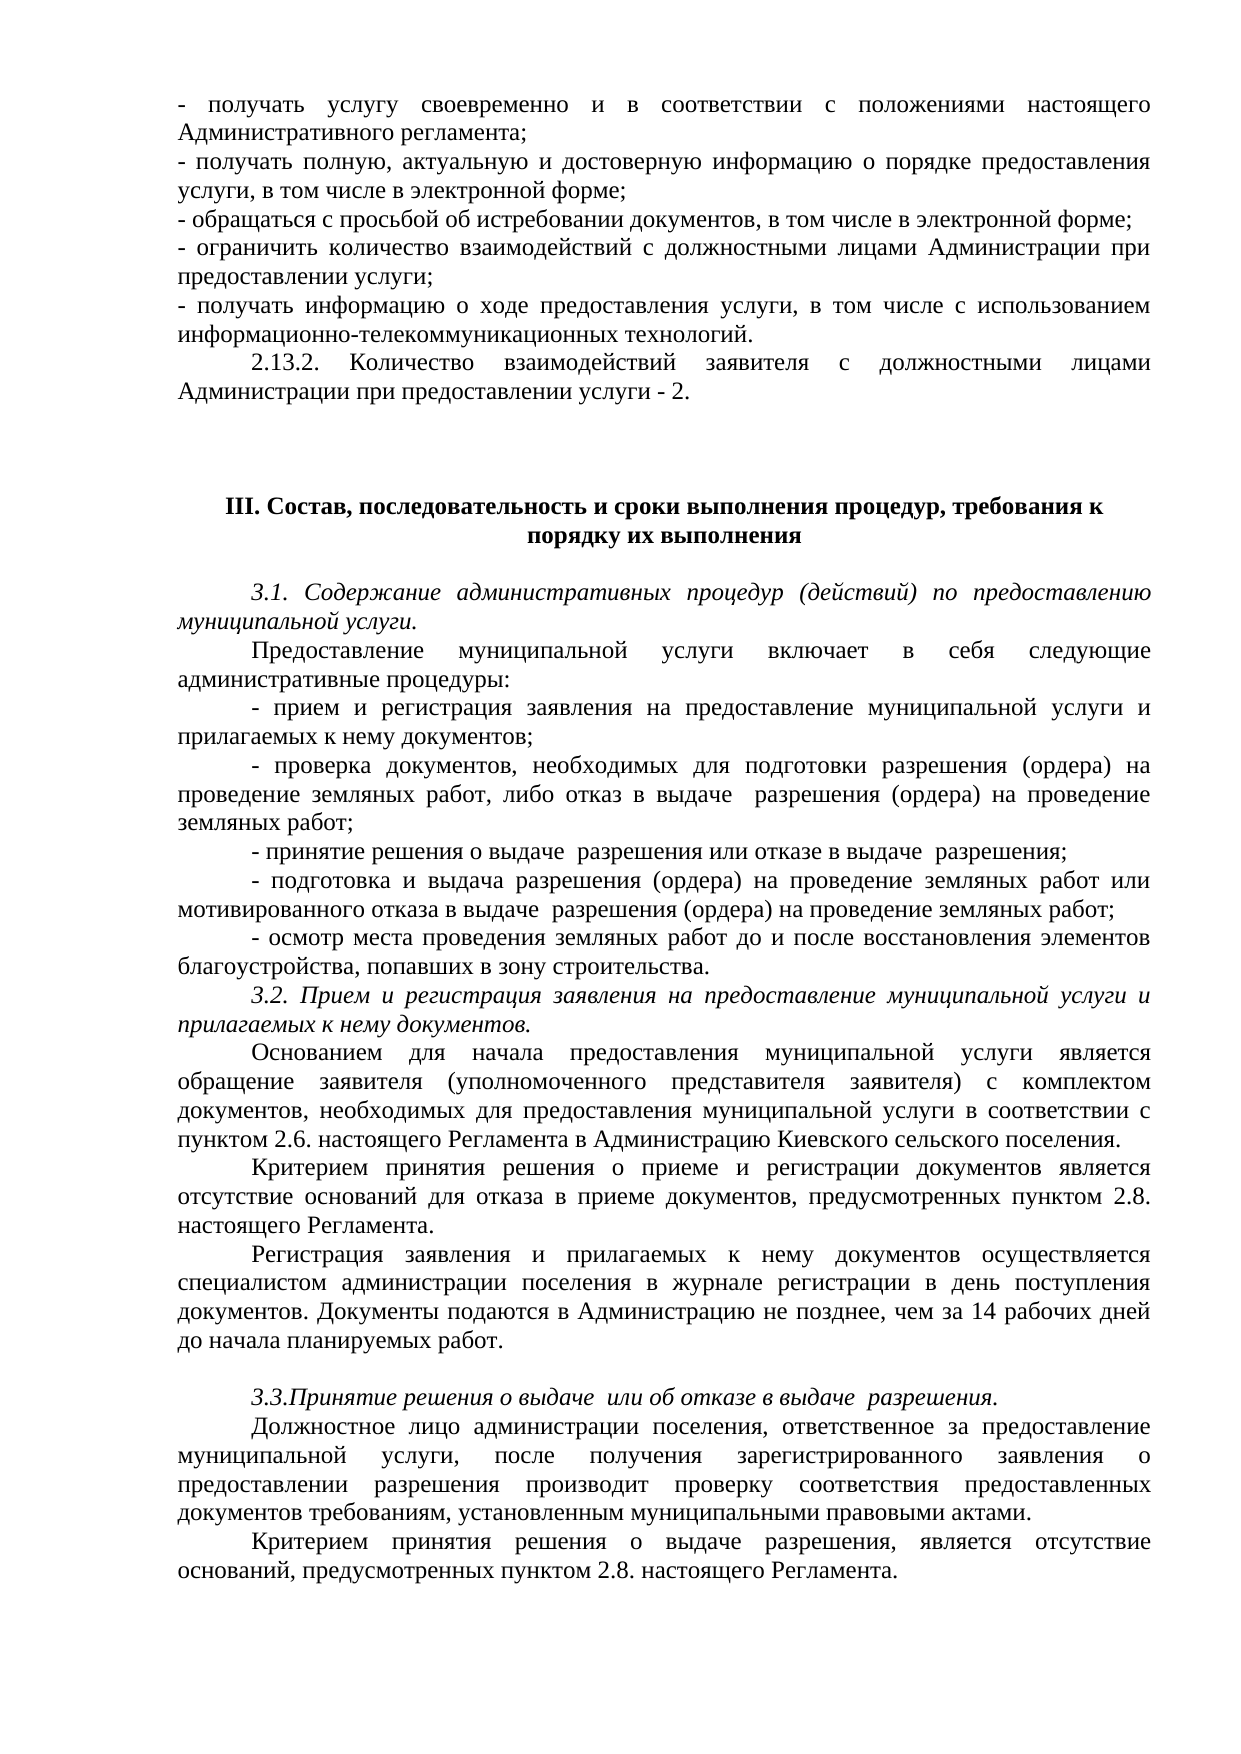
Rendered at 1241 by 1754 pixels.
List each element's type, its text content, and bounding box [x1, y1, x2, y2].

text - осмотр места проведения земляных работ до и после восстановления элементов благоустройства, попавших в зону строительства. [177, 922, 1152, 980]
text 2.13.2. Количество взаимодействий заявителя с должностными лицами Администрации при предоставлении услуги - 2. [177, 347, 1152, 405]
text - получать информацию о ходе предоставления услуги, в том числе с использованием информационно-телекоммуникационных технологий. [177, 290, 1152, 347]
text - получать полную, актуальную и достоверную информацию о порядке предоставления услуги, в том числе в электронной форме; [177, 146, 1152, 204]
text Должностное лицо администрации поселения, ответственное за предоставление муниципальной услуги, после получения зарегистрированного заявления о предоставлении разрешения производит проверку соответствия предоставленных документов требованиям, установленным муниципальными правовыми актами. [177, 1411, 1152, 1526]
text III. Состав, последовательность и сроки выполнения процедур, требования к порядку их выполнения [177, 491, 1152, 549]
text Основанием для начала предоставления муниципальной услуги является обращение заявителя (уполномоченного представителя заявителя) с комплектом документов, необходимых для предоставления муниципальной услуги в соответствии с пунктом 2.6. настоящего Регламента в Администрацию Киевского сельского поселения. [177, 1037, 1152, 1152]
text - обращаться с просьбой об истребовании документов, в том числе в электронной форме; [177, 204, 1152, 232]
text - принятие решения о выдаче разрешения или отказе в выдаче разрешения; [177, 836, 1152, 865]
text - проверка документов, необходимых для подготовки разрешения (ордера) на проведение земляных работ, либо отказ в выдаче разрешения (ордера) на проведение земляных работ; [177, 750, 1152, 836]
text Регистрация заявления и прилагаемых к нему документов осуществляется специалистом администрации поселения в журнале регистрации в день поступления документов. Документы подаются в Администрацию не позднее, чем за 14 рабочих дней до начала планируемых работ. [177, 1239, 1152, 1354]
text - ограничить количество взаимодействий с должностными лицами Администрации при предоставлении услуги; [177, 232, 1152, 290]
text 3.3.Принятие решения о выдаче или об отказе в выдаче разрешения. [177, 1382, 1152, 1411]
text - получать услугу своевременно и в соответствии с положениями настоящего Административного регламента; [177, 89, 1152, 146]
text 3.1. Содержание административных процедур (действий) по предоставлению муниципальной услуги. [177, 577, 1152, 635]
text Критерием принятия решения о приеме и регистрации документов является отсутствие оснований для отказа в приеме документов, предусмотренных пунктом 2.8. настоящего Регламента. [177, 1152, 1152, 1239]
text - прием и регистрация заявления на предоставление муниципальной услуги и прилагаемых к нему документов; [177, 692, 1152, 750]
text Критерием принятия решения о выдаче разрешения, является отсутствие оснований, предусмотренных пунктом 2.8. настоящего Регламента. [177, 1526, 1152, 1584]
text - подготовка и выдача разрешения (ордера) на проведение земляных работ или мотивированного отказа в выдаче разрешения (ордера) на проведение земляных работ; [177, 865, 1152, 922]
text 3.2. Прием и регистрация заявления на предоставление муниципальной услуги и прилагаемых к нему документов. [177, 980, 1152, 1037]
text Предоставление муниципальной услуги включает в себя следующие административные процедуры: [177, 635, 1152, 692]
